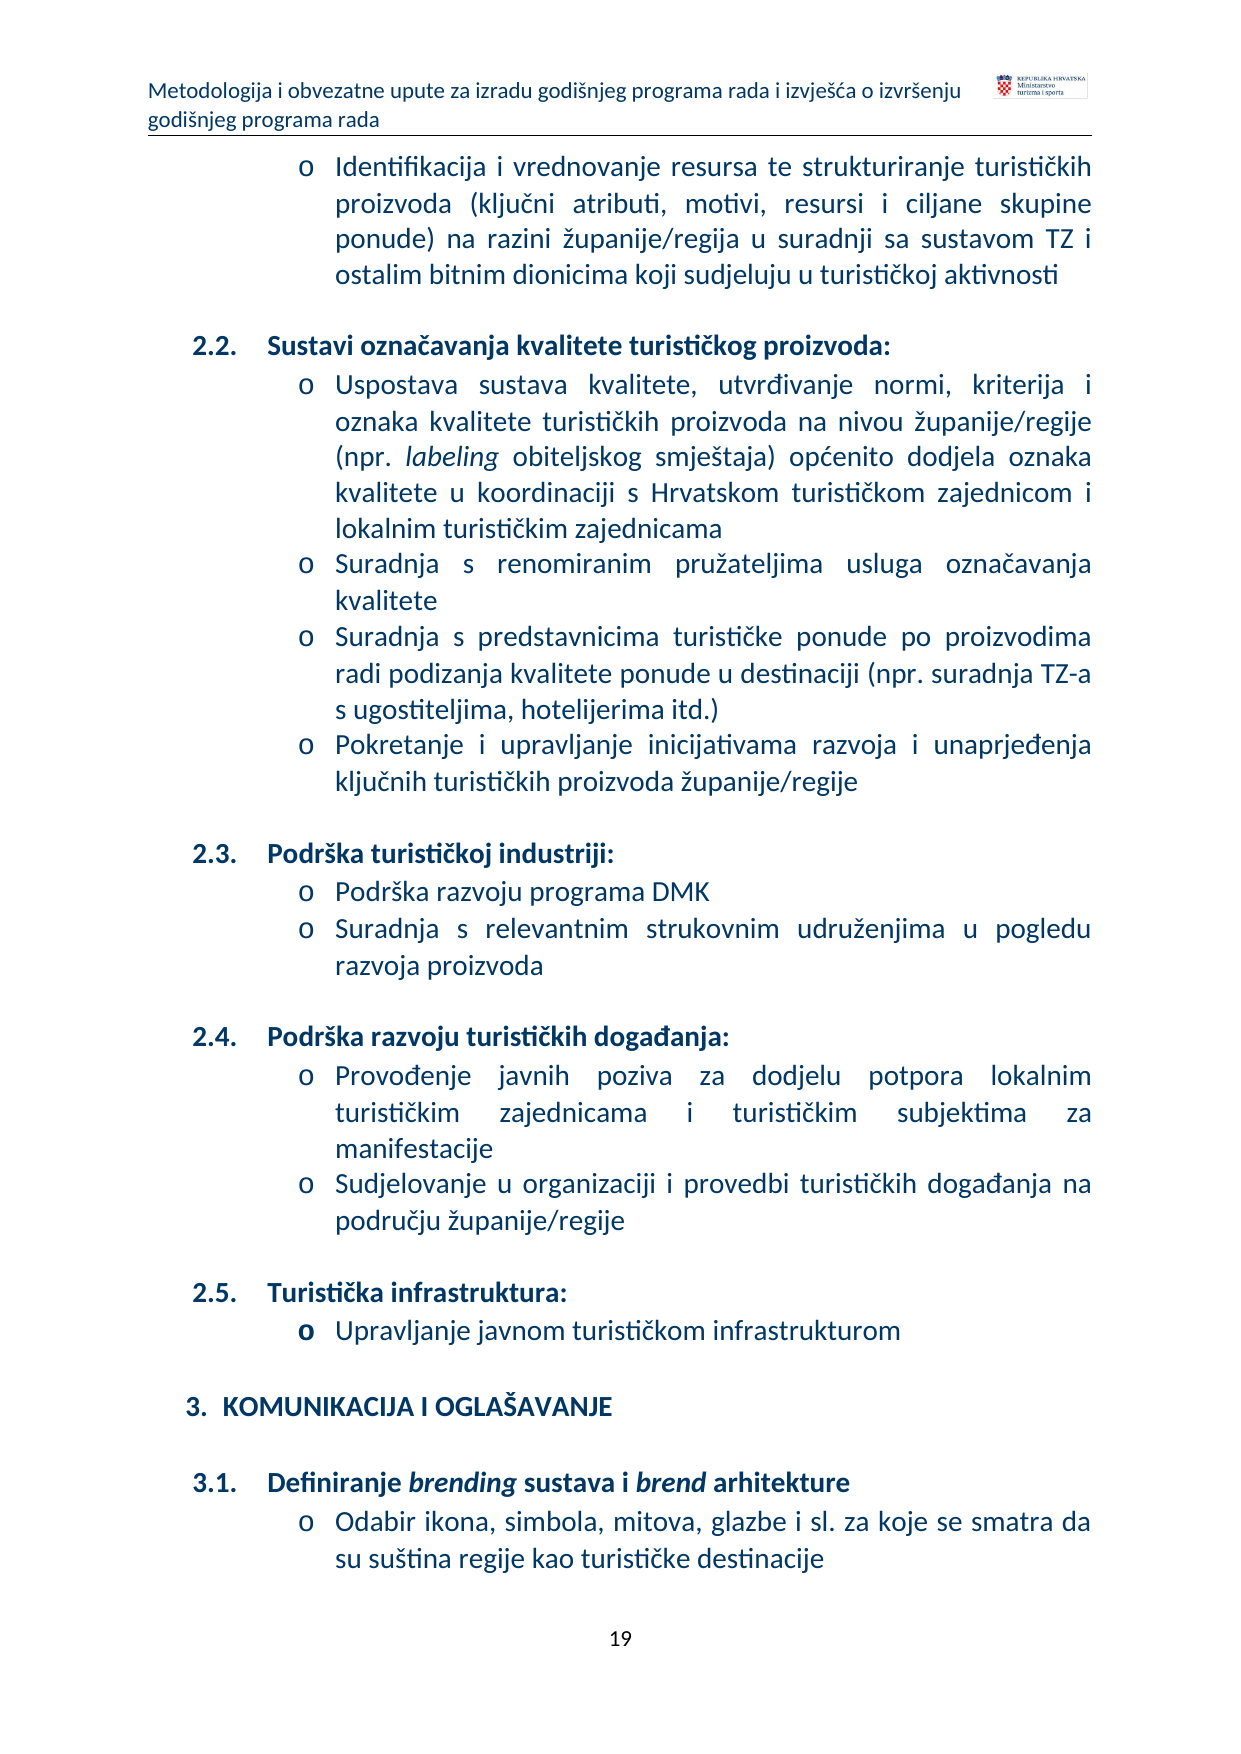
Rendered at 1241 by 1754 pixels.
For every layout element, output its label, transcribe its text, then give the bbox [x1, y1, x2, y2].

list Pokretanje i upravljanje inicijativama razvoja i unaprjeđenja ključnih turističkih proizvoda županije/regije [297, 726, 1092, 799]
list Turistička infrastruktura: [192, 1274, 1092, 1309]
list Sustavi označavanja kvalitete turističkog proizvoda: [192, 327, 1092, 363]
list Podrška razvoju turističkih događanja: [192, 1018, 1092, 1054]
list Sudjelovanje u organizaciji i provedbi turističkih događanja na području županije/regije [297, 1165, 1092, 1238]
list Upravljanje javnom turističkom infrastrukturom [297, 1312, 1092, 1349]
list Uspostava sustava kvalitete, utvrđivanje normi, kriterija i oznaka kvalitete turističkih proizvoda na nivou županije/regije (npr. labeling obiteljskog smještaja) općenito dodjela oznaka kvalitete u koordinaciji s Hrvatskom turističkom zajednicom i lokalnim turističkim zajednicama [297, 366, 1092, 545]
list Podrška turističkoj industriji: [192, 835, 1092, 870]
list Provođenje javnih poziva za dodjelu potpora lokalnim turističkim zajednicama i turističkim subjektima za manifestacije [297, 1057, 1092, 1165]
list Podrška razvoju programa DMK [297, 873, 1092, 910]
list Odabir ikona, simbola, mitova, glazbe i sl. za koje se smatra da su suština regije kao turističke destinacije [297, 1503, 1092, 1576]
list Suradnja s renomiranim pružateljima usluga označavanja kvalitete [297, 545, 1092, 618]
list Definiranje brending sustava i brend arhitekture [192, 1464, 1092, 1500]
list KOMUNIKACIJA I OGLAŠAVANJE [185, 1388, 1092, 1423]
list Identifikacija i vrednovanje resursa te strukturiranje turističkih proizvoda (ključni atributi, motivi, resursi i ciljane skupine ponude) na razini županije/regija u suradnji sa sustavom TZ i ostalim bitnim dionicima koji sudjeluju u turističkoj aktivnosti [297, 148, 1092, 292]
list Suradnja s predstavnicima turističke ponude po proizvodima radi podizanja kvalitete ponude u destinaciji (npr. suradnja TZ-a s ugostiteljima, hotelijerima itd.) [297, 618, 1092, 726]
picture [993, 73, 1088, 99]
list Suradnja s relevantnim strukovnim udruženjima u pogledu razvoja proizvoda [297, 910, 1092, 983]
